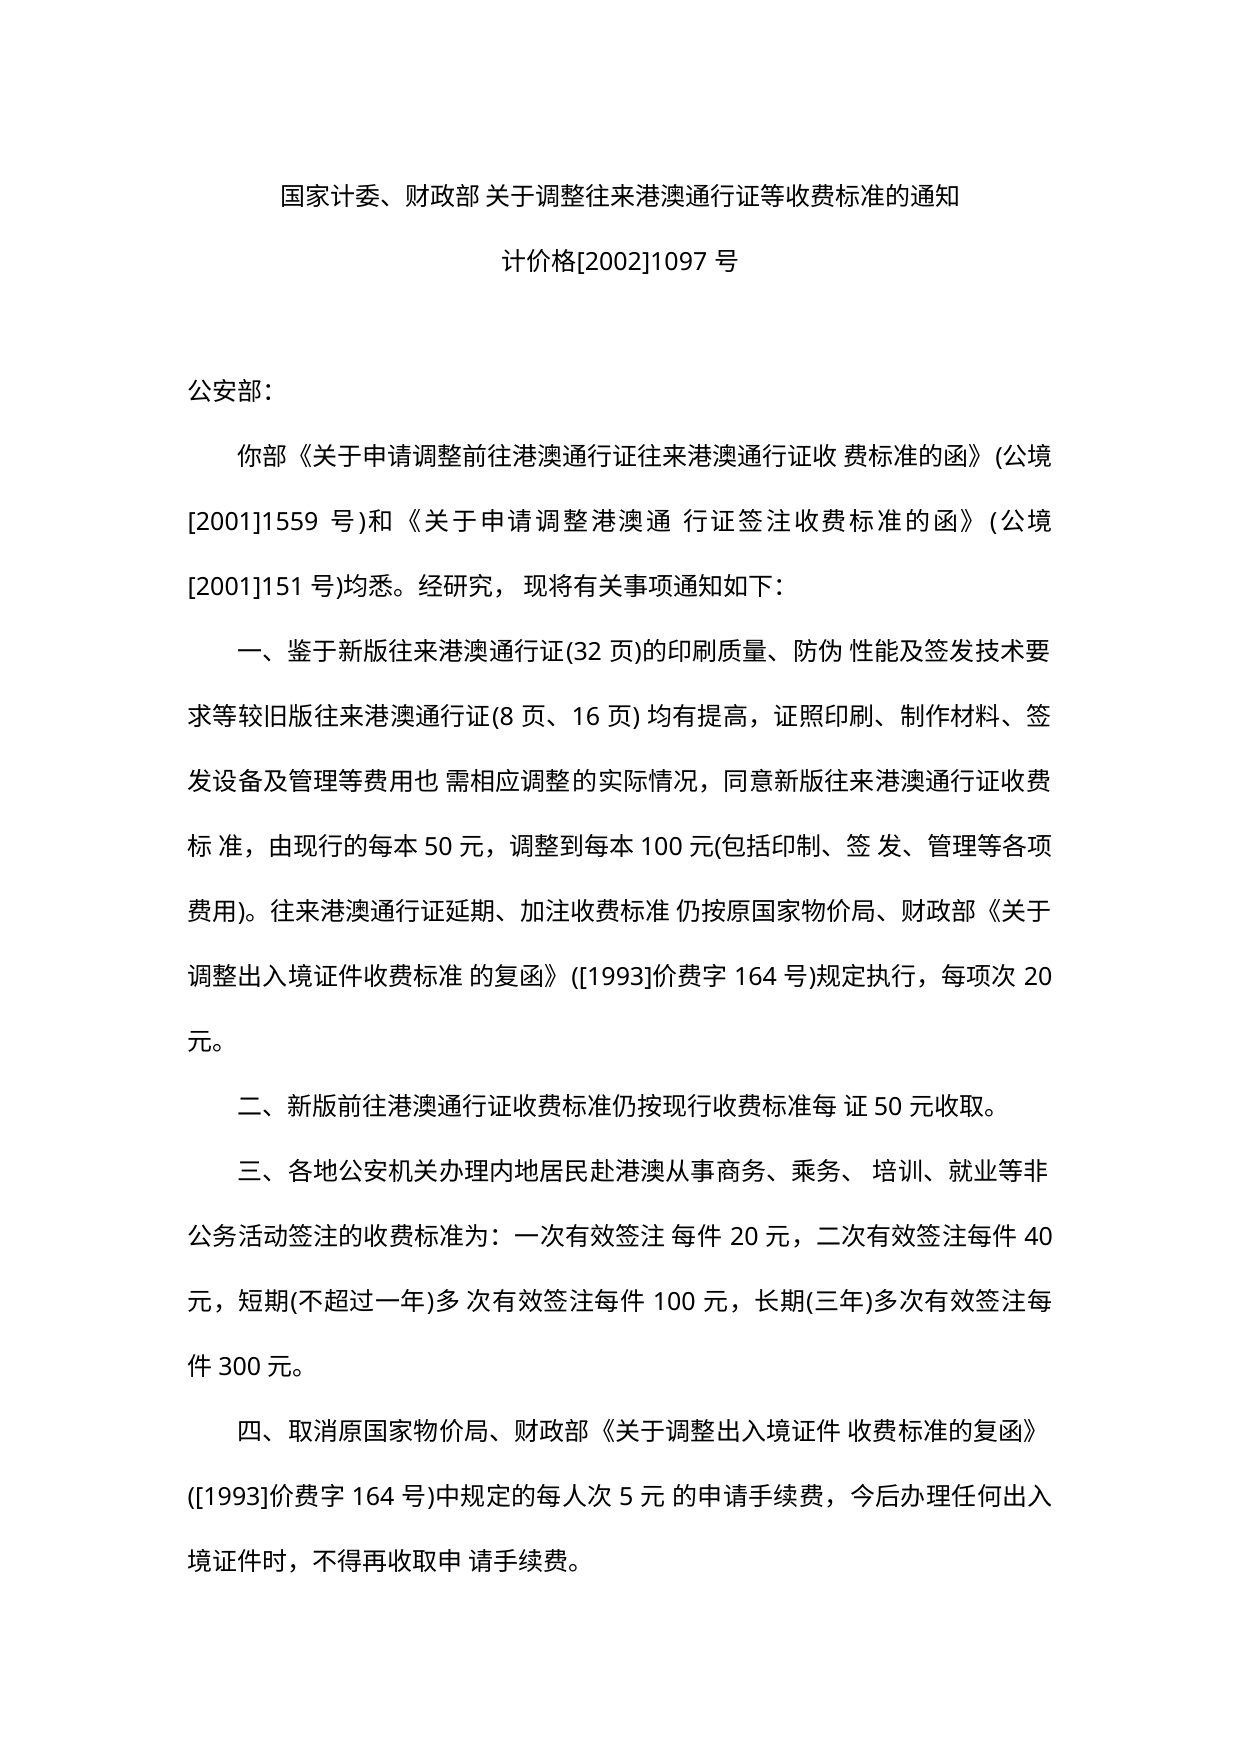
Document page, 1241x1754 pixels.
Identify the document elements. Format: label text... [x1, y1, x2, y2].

list 三、各地公安机关办理内地居民赴港澳从事商务、乘务、 培训、就业等非公务活动签注的收费标准为：一次有效签注 每件 20 元，二次有效签注每件 40 元，短期(不超过一年)多 次有效签注每件 100 元，长期(三年)多次有效签注每件 300 元。 [187, 1137, 1053, 1397]
text 公安部： [187, 357, 1053, 422]
list 二、新版前往港澳通行证收费标准仍按现行收费标准每 证 50 元收取。 [187, 1072, 1053, 1137]
list 四、取消原国家物价局、财政部《关于调整出入境证件 收费标准的复函》([1993]价费字 164 号)中规定的每人次 5 元 的申请手续费，今后办理任何出入境证件时，不得再收取申 请手续费。 [187, 1397, 1053, 1592]
list 鉴于新版往来港澳通行证(32 页)的印刷质量、防伪 性能及签发技术要求等较旧版往来港澳通行证(8 页、16 页) 均有提高，证照印刷、制作材料、签发设备及管理等费用也 需相应调整的实际情况，同意新版往来港澳通行证收费标 准，由现行的每本 50 元，调整到每本 100 元(包括印制、签 发、管理等各项费用)。往来港澳通行证延期、加注收费标准 仍按原国家物价局、财政部《关于调整出入境证件收费标准 的复函》([1993]价费字 164 号)规定执行，每项次 20 元。 [187, 617, 1053, 1072]
text 计价格[2002]1097 号 [187, 227, 1053, 292]
text 国家计委、财政部 关于调整往来港澳通行证等收费标准的通知 [187, 162, 1053, 227]
text 你部《关于申请调整前往港澳通行证往来港澳通行证收 费标准的函》(公境[2001]1559 号)和《关于申请调整港澳通 行证签注收费标准的函》(公境[2001]151 号)均悉。经研究， 现将有关事项通知如下： [187, 422, 1053, 617]
